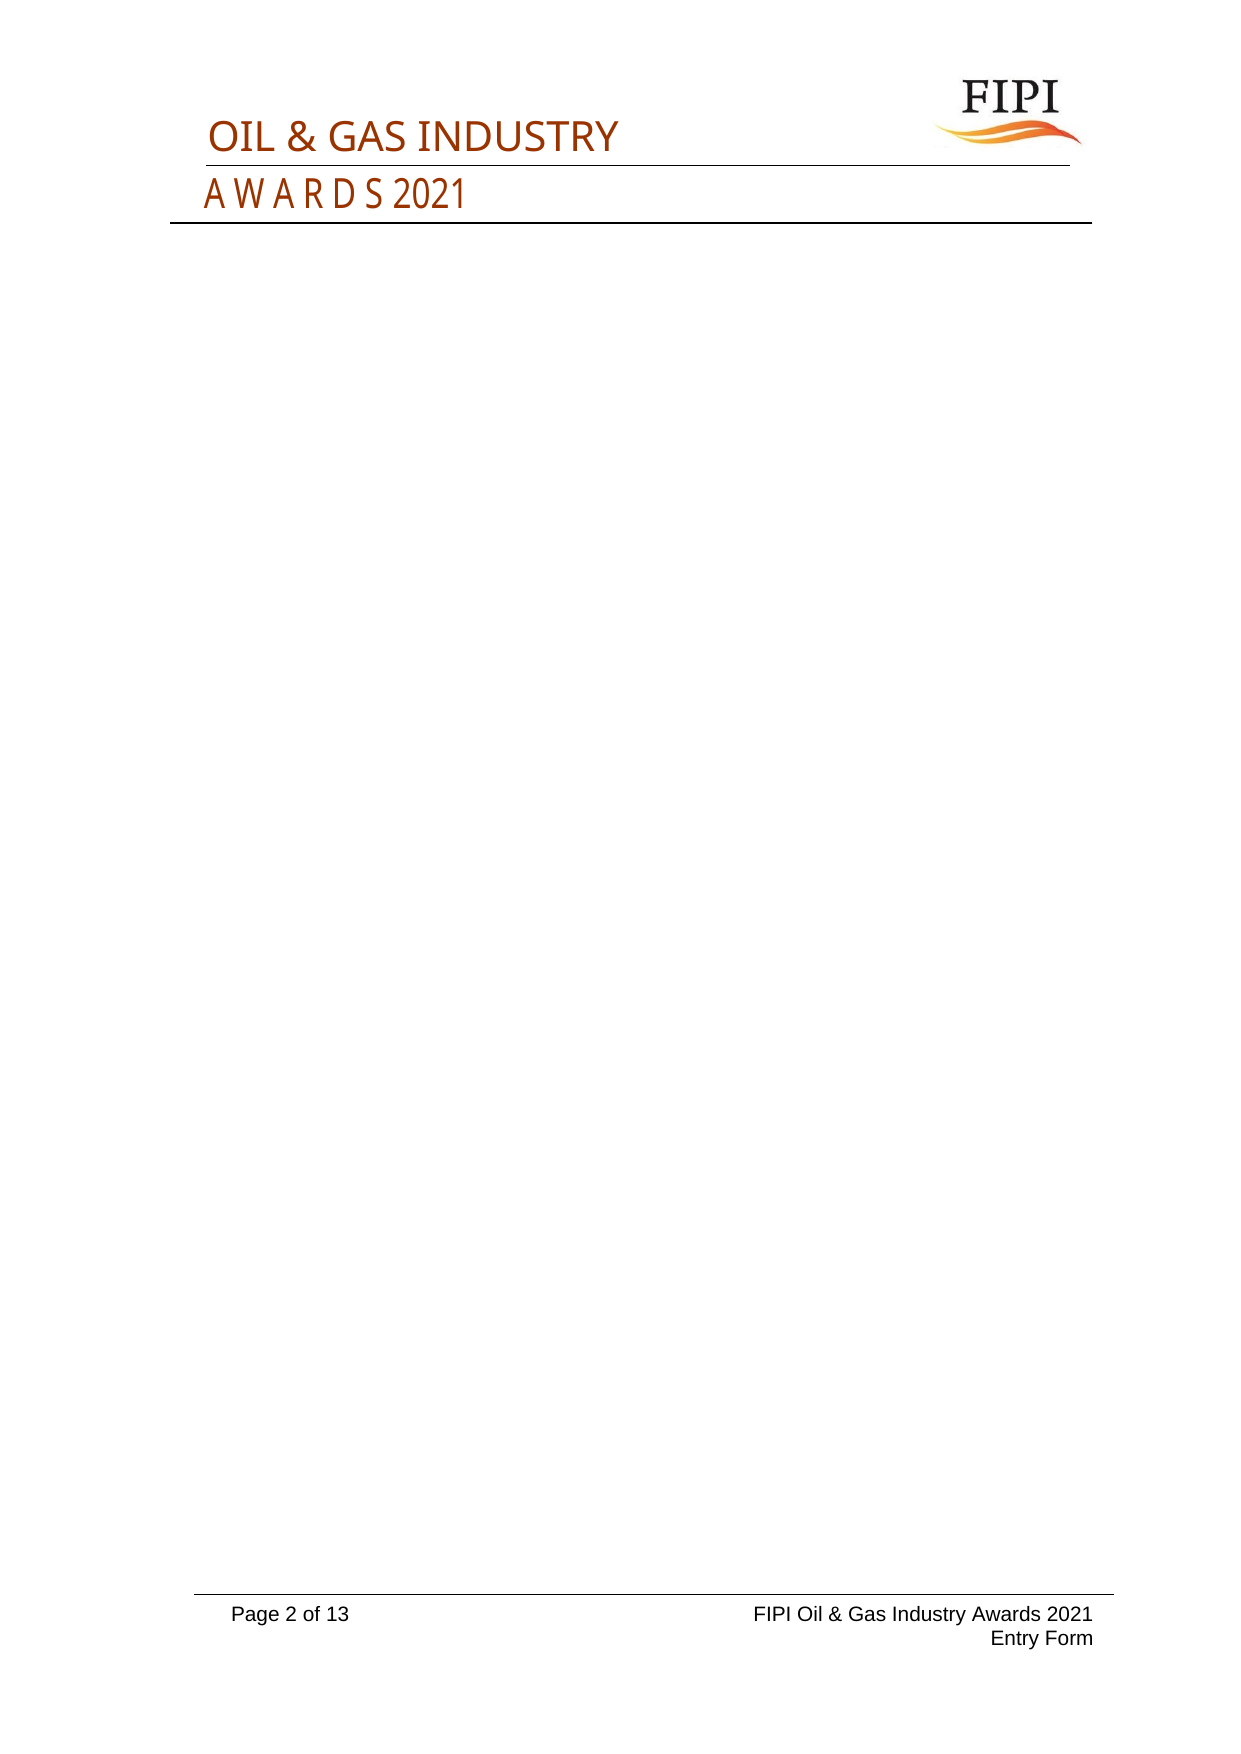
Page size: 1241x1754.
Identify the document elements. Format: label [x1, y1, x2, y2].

picture [931, 75, 1088, 152]
